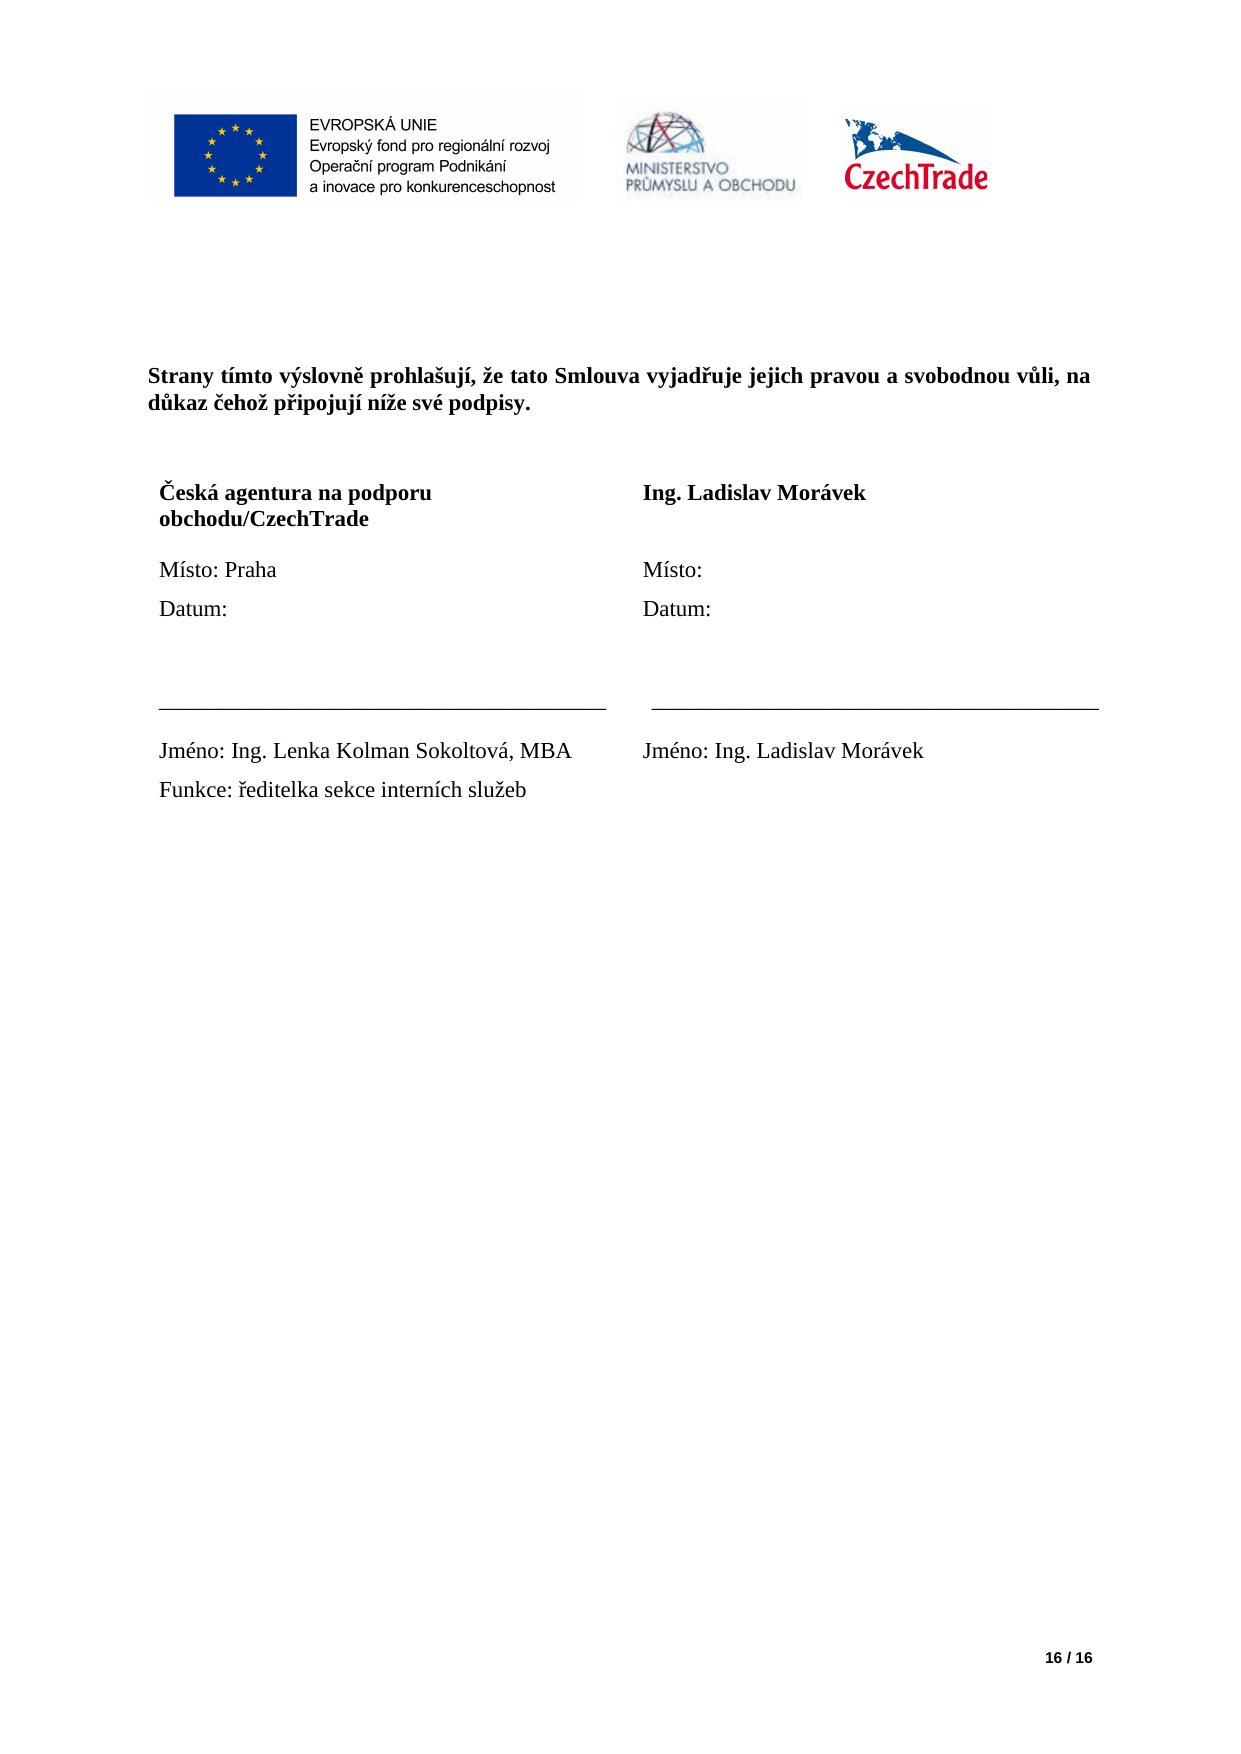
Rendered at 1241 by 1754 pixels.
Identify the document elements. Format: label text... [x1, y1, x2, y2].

table_cell Jméno: Ing. Ladislav Morávek [631, 725, 1119, 815]
table_header Česká agentura na podporu obchodu/CzechTrade [148, 466, 631, 544]
table_cell Jméno: Ing. Lenka Kolman Sokoltová, MBA Funkce: ředitelka sekce interních služeb [148, 725, 631, 815]
table_header Ing. Ladislav Morávek [631, 466, 1119, 544]
picture [147, 87, 583, 202]
picture [616, 101, 805, 202]
table_cell Místo: Praha Datum: [148, 544, 631, 634]
table_cell _______________________________________ [631, 634, 1119, 724]
text Strany tímto výslovně prohlašují, že tato Smlouva vyjadřuje jejich pravou a svobodnou vůli, na důkaz čehož připojují níže své podpisy. [148, 362, 1092, 415]
picture [845, 107, 988, 202]
table_cell Místo: Datum: [631, 544, 1119, 634]
table_cell _______________________________________ [148, 634, 631, 724]
